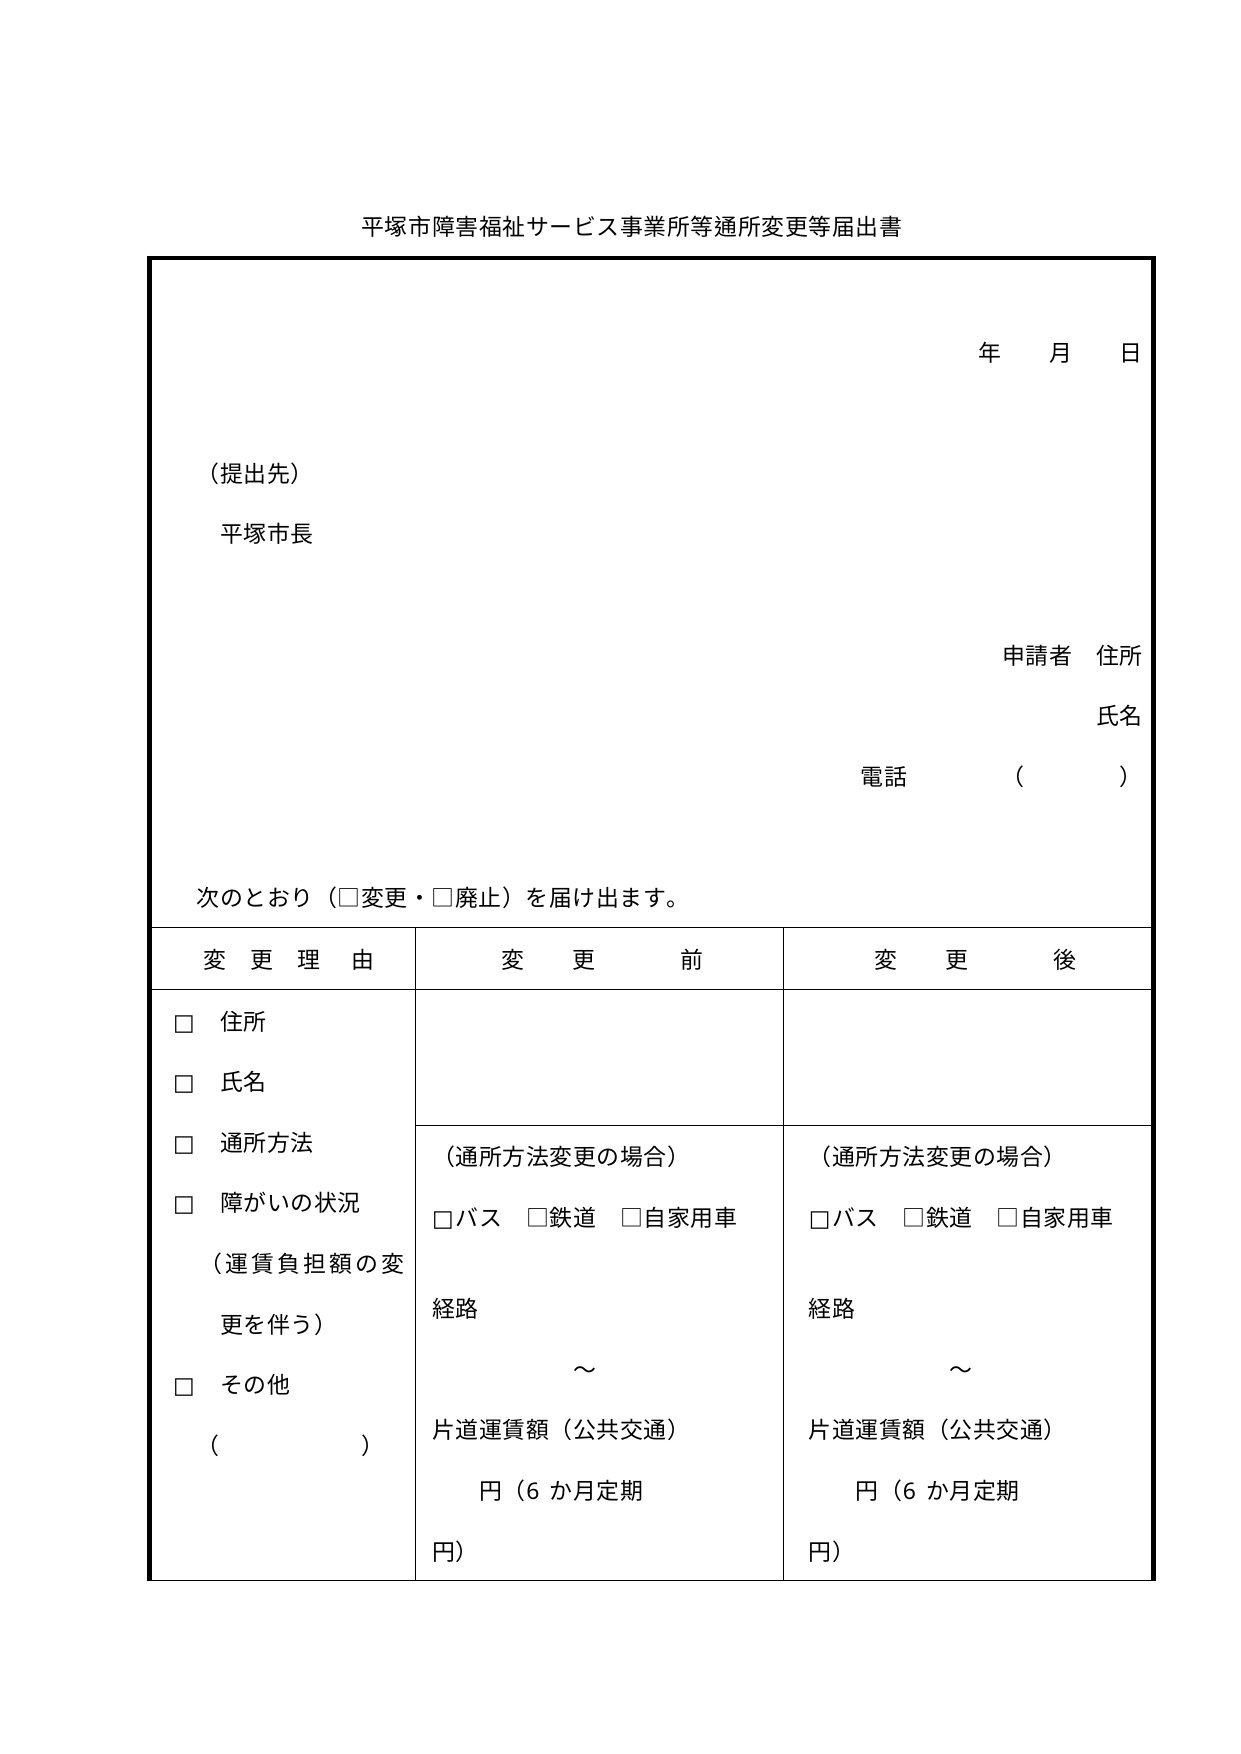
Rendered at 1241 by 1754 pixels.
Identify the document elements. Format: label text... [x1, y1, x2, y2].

text 平塚市障害福祉サービス事業所等通所変更等届出書 [163, 195, 1091, 256]
table_cell 変更前 [416, 928, 783, 989]
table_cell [784, 1126, 1151, 1580]
table_cell [416, 990, 783, 1124]
table_cell □ 住所 □ 氏名 □ 通所方法 □ 障がいの状況 （運賃負担額の変更を伴う） □ その他 （ ） [152, 990, 415, 1580]
table_cell 変更理由 [152, 928, 415, 989]
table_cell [416, 1126, 783, 1580]
table_cell [784, 990, 1151, 1124]
table_cell 変更後 [784, 928, 1151, 989]
table_header 年 月 日 （提出先） 平塚市長 申請者 住所 氏名 電話 （ ） 次のとおり（□変更・□廃止）を届け出ます。 [152, 260, 1151, 927]
